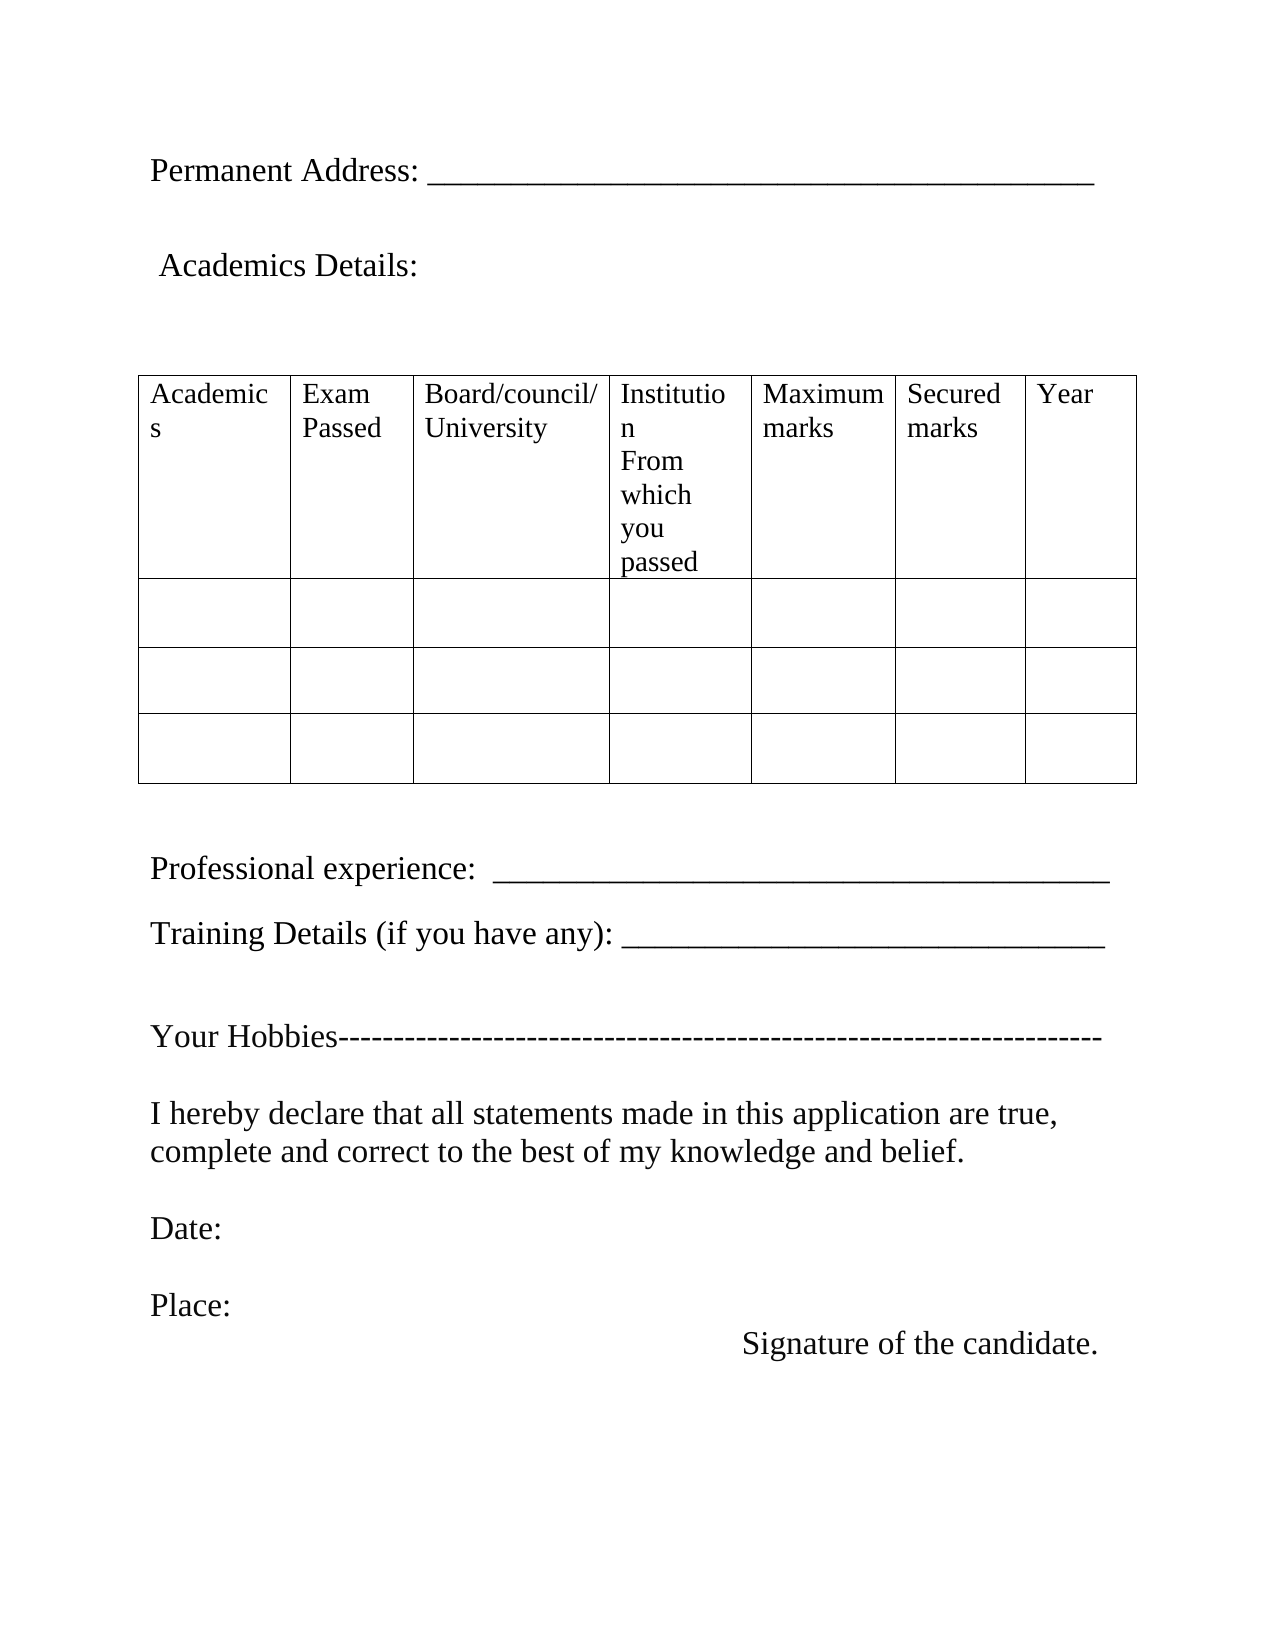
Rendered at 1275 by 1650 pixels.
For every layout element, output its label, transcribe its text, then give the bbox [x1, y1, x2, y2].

table_header Year [1026, 376, 1136, 578]
table_cell [291, 579, 413, 647]
table_header Academics [139, 376, 290, 578]
table_cell [414, 714, 609, 783]
table_header Maximum marks [752, 376, 895, 578]
table_cell [610, 714, 751, 783]
table_header Exam Passed [291, 376, 413, 578]
table_cell [752, 648, 895, 712]
text Permanent Address: ________________________________________ [150, 150, 1125, 221]
table_cell [896, 714, 1025, 783]
table_cell [610, 579, 751, 647]
text Professional experience: _____________________________________ [150, 848, 1125, 887]
table_cell [291, 648, 413, 712]
text I hereby declare that all statements made in this application are true, complete and correct to the best of my knowledge and belief. [150, 1093, 1125, 1170]
table_cell [139, 714, 290, 783]
text Academics Details: [150, 246, 1125, 284]
text Your Hobbies--------------------------------------------------------------------- [150, 1017, 1125, 1055]
table_header Secured marks [896, 376, 1025, 578]
table_cell [610, 648, 751, 712]
table_cell [752, 714, 895, 783]
text Place: [150, 1285, 1125, 1323]
text Training Details (if you have any): _____________________________ [150, 913, 1125, 952]
table_cell [1026, 579, 1136, 647]
table_header Institution From which you passed [610, 376, 751, 578]
table_cell [291, 714, 413, 783]
table_cell [139, 648, 290, 712]
table_cell [752, 579, 895, 647]
table_cell [414, 579, 609, 647]
table_cell [139, 579, 290, 647]
table_cell [896, 648, 1025, 712]
table_cell [414, 648, 609, 712]
table_cell [1026, 648, 1136, 712]
text Signature of the candidate. [150, 1323, 1125, 1362]
table_header Board/council/ University [414, 376, 609, 578]
table_cell [896, 579, 1025, 647]
text Date: [150, 1208, 1125, 1247]
table_cell [1026, 714, 1136, 783]
